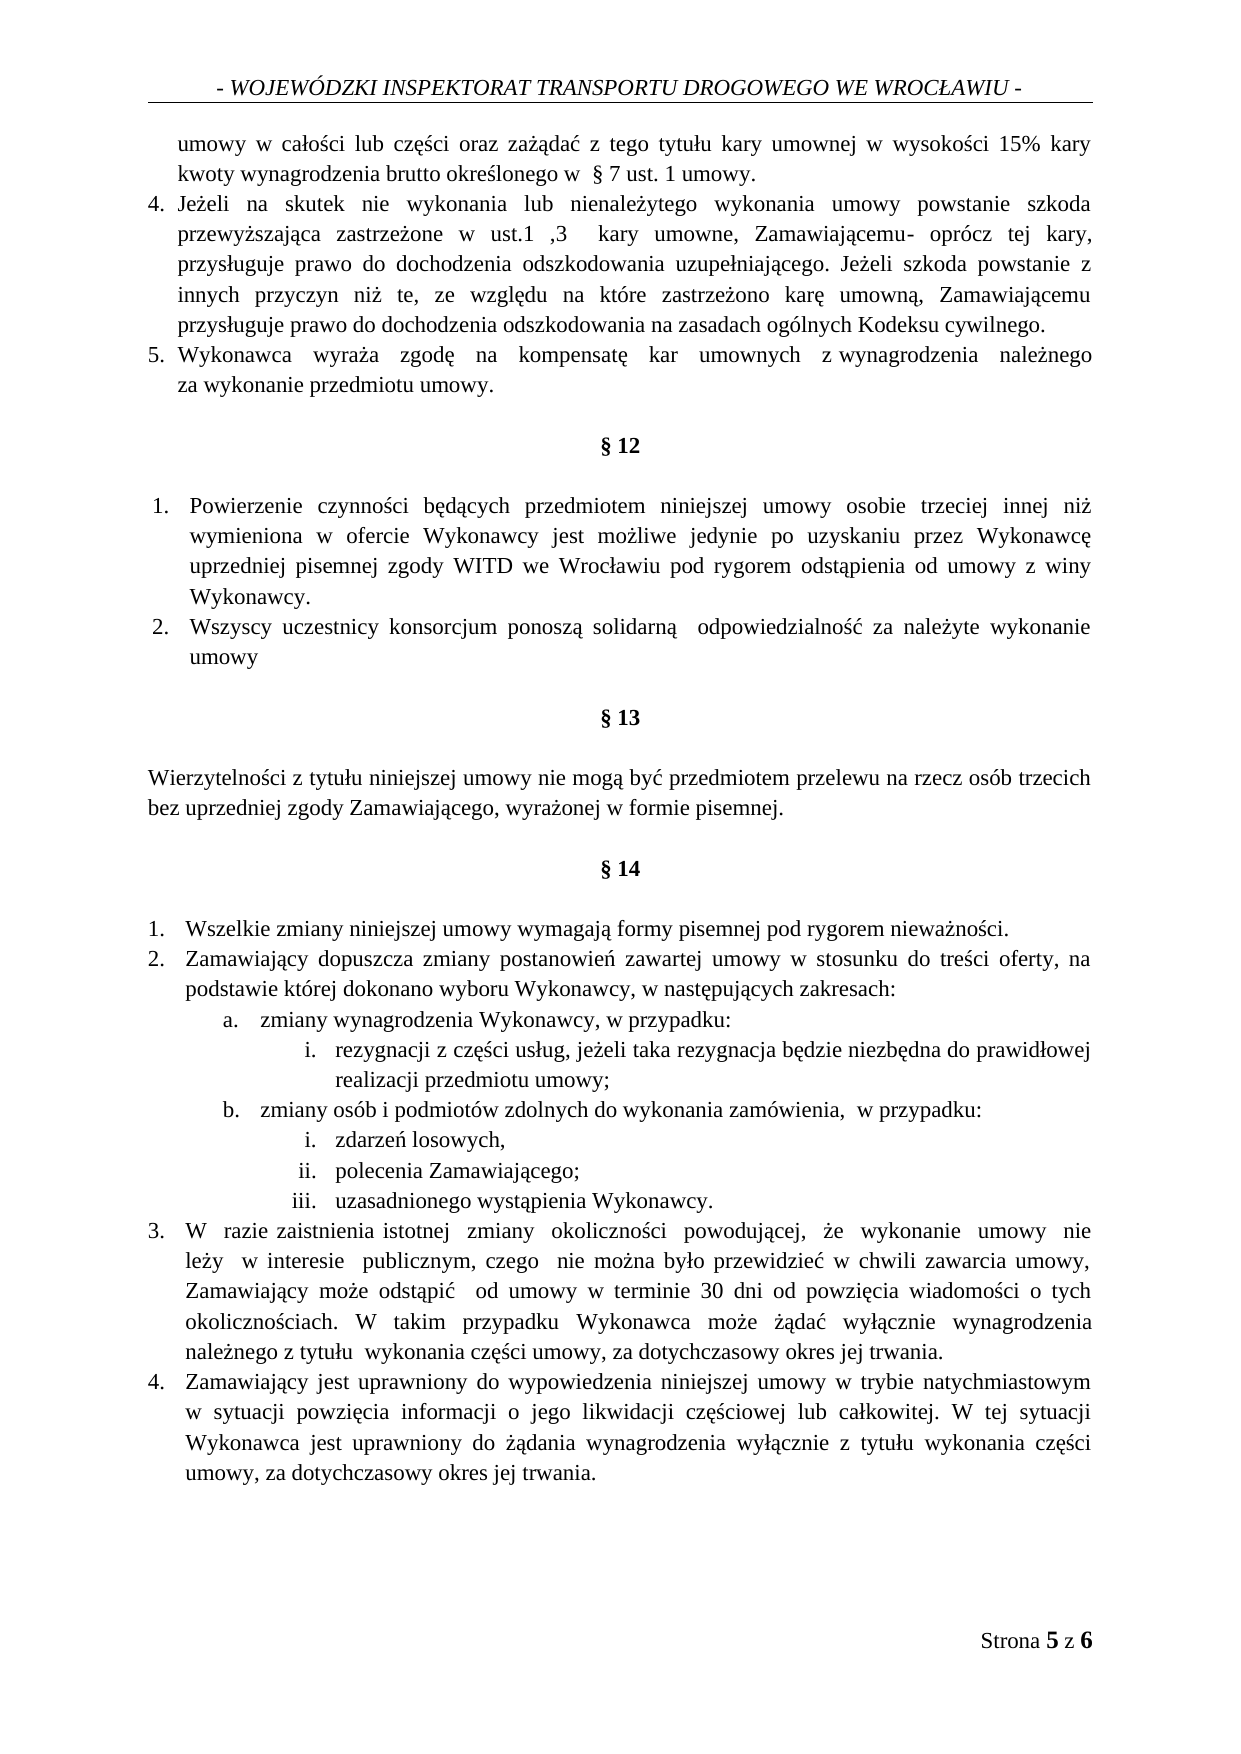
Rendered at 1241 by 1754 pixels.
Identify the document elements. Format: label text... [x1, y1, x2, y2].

list Wszyscy uczestnicy konsorcjum ponoszą solidarną odpowiedzialność za należyte wykonanie umowy [152, 613, 1092, 669]
list uzasadnionego wystąpienia Wykonawcy. [316, 1187, 1092, 1213]
list Zamawiający dopuszcza zmiany postanowień zawartej umowy w stosunku do treści oferty, na podstawie której dokonano wyboru Wykonawcy, w następujących zakresach: [148, 945, 1092, 1002]
text § 12 [148, 432, 1092, 458]
list zmiany wynagrodzenia Wykonawcy, w przypadku: [223, 1006, 1092, 1032]
list Jeżeli na skutek nie wykonania lub nienależytego wykonania umowy powstanie szkoda przewyższająca zastrzeżone w ust.1 ,3 kary umowne, Zamawiającemu- oprócz tej kary, przysługuje prawo do dochodzenia odszkodowania uzupełniającego. Jeżeli szkoda powstanie z innych przyczyn niż te, ze względu na które zastrzeżono karę umowną, Zamawiającemu przysługuje prawo do dochodzenia odszkodowania na zasadach ogólnych Kodeksu cywilnego. [148, 190, 1092, 337]
list rezygnacji z części usług, jeżeli taka rezygnacja będzie niezbędna do prawidłowej realizacji przedmiotu umowy; [316, 1036, 1092, 1092]
text § 13 [148, 704, 1092, 730]
text Wierzytelności z tytułu niniejszej umowy nie mogą być przedmiotem przelewu na rzecz osób trzecich bez uprzedniej zgody Zamawiającego, wyrażonej w formie pisemnej. [148, 764, 1092, 821]
list polecenia Zamawiającego; [316, 1157, 1092, 1183]
list W razie zaistnienia istotnej zmiany okoliczności powodującej, że wykonanie umowy nie leży w interesie publicznym, czego nie można było przewidzieć w chwili zawarcia umowy, Zamawiający może odstąpić od umowy w terminie 30 dni od powzięcia wiadomości o tych okolicznościach. W takim przypadku Wykonawca może żądać wyłącznie wynagrodzenia należnego z tytułu wykonania części umowy, za dotychczasowy okres jej trwania. [148, 1217, 1092, 1364]
text § 14 [148, 855, 1092, 881]
list zdarzeń losowych, [316, 1127, 1092, 1153]
list zmiany osób i podmiotów zdolnych do wykonania zamówienia, w przypadku: [223, 1096, 1092, 1123]
list Wszelkie zmiany niniejszej umowy wymagają formy pisemnej pod rygorem nieważności. [148, 915, 1092, 941]
list Wykonawca wyraża zgodę na kompensatę kar umownych z wynagrodzenia należnego za wykonanie przedmiotu umowy. [148, 341, 1092, 398]
list Zamawiający jest uprawniony do wypowiedzenia niniejszej umowy w trybie natychmiastowym w sytuacji powzięcia informacji o jego likwidacji częściowej lub całkowitej. W tej sytuacji Wykonawca jest uprawniony do żądania wynagrodzenia wyłącznie z tytułu wykonania części umowy, za dotychczasowy okres jej trwania. [148, 1368, 1092, 1485]
list Powierzenie czynności będących przedmiotem niniejszej umowy osobie trzeciej innej niż wymieniona w ofercie Wykonawcy jest możliwe jedynie po uzyskaniu przez Wykonawcę uprzedniej pisemnej zgody WITD we Wrocławiu pod rygorem odstąpienia od umowy z winy Wykonawcy. [152, 492, 1092, 609]
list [148, 130, 1092, 186]
